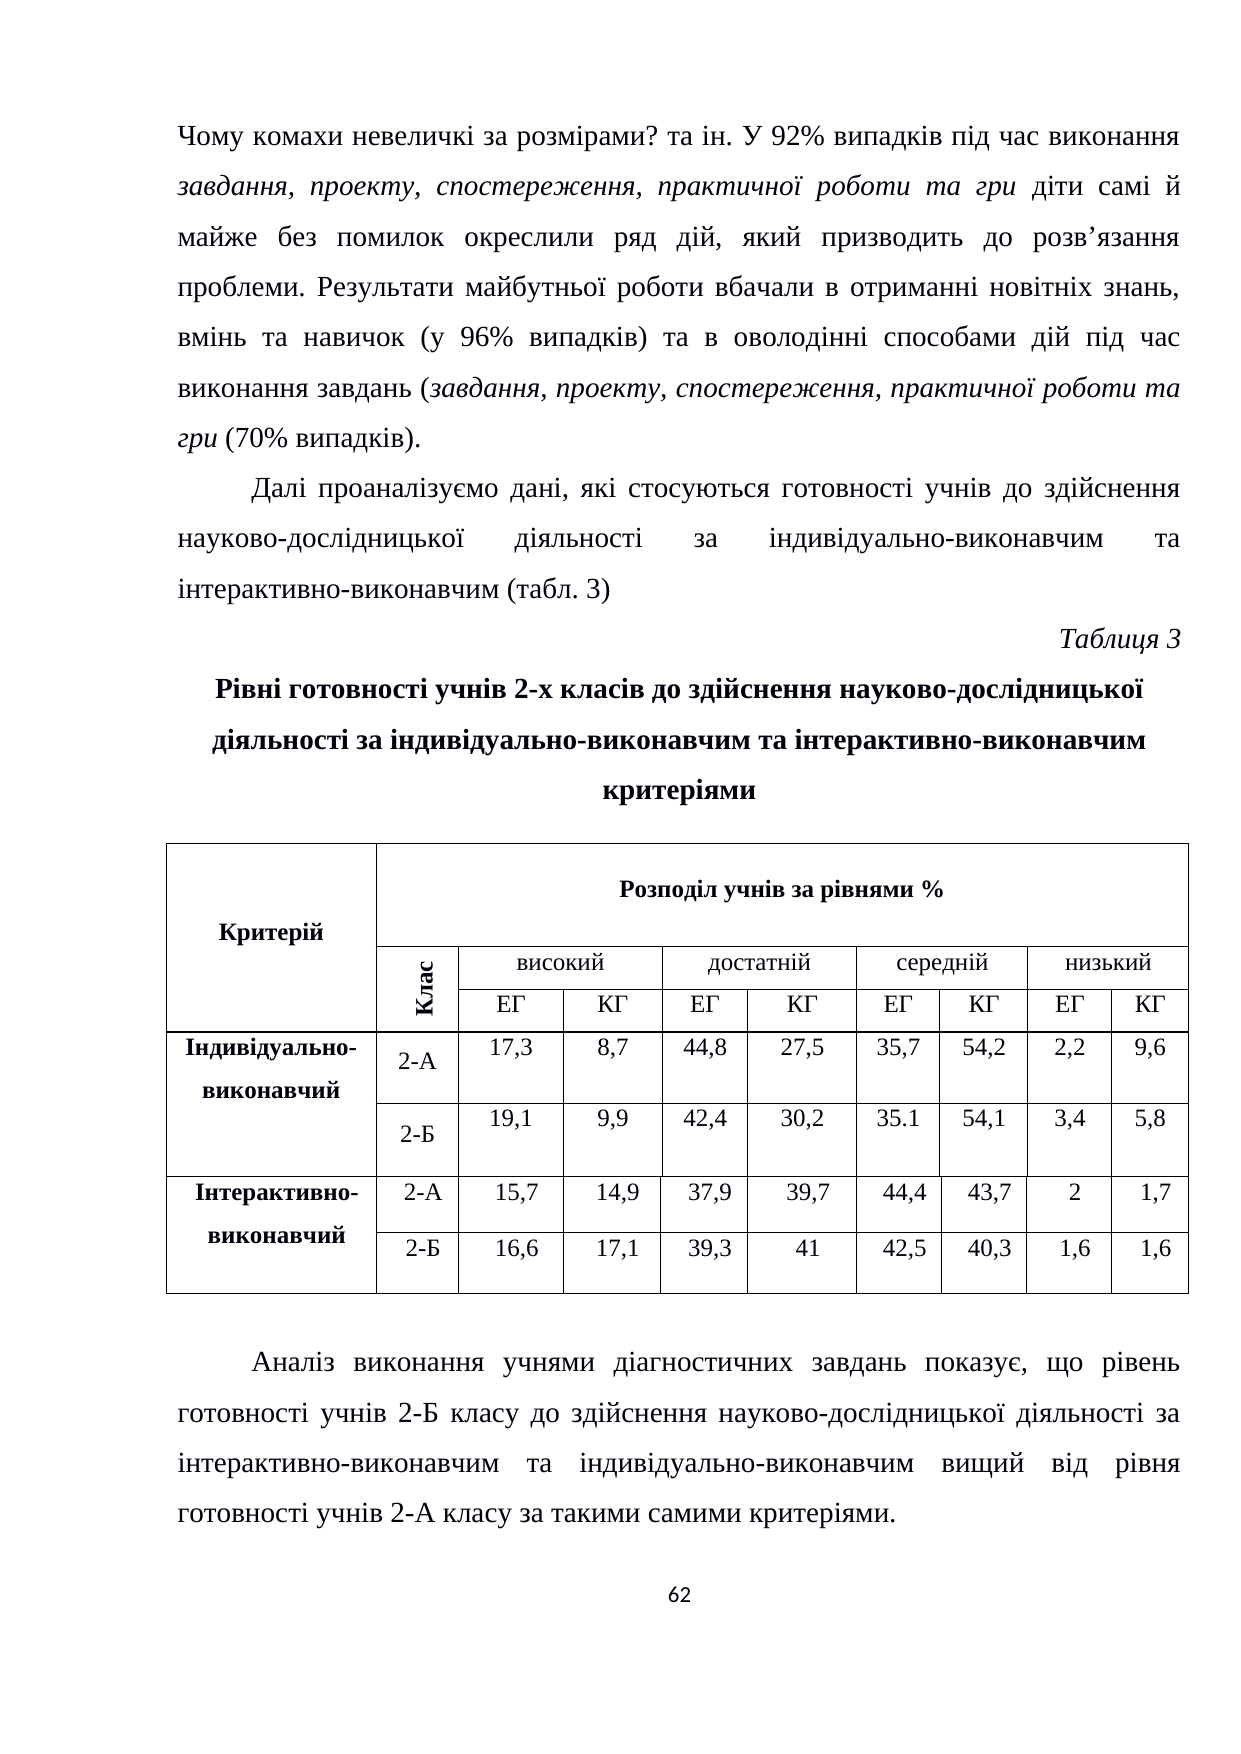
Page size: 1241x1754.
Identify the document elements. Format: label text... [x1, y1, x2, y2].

text Аналіз виконання учнями діагностичних завдань показує, що рівень готовності учнів 2-Б класу до здійснення науково-дослідницької діяльності за інтерактивно-виконавчим та індивідуально-виконавчим вищий від рівня готовності учнів 2-А класу за такими самими критеріями. [177, 1344, 1181, 1529]
table_cell 16,6 [459, 1233, 563, 1293]
table_cell 42,4 [663, 1104, 747, 1176]
table_cell 40,3 [942, 1233, 1026, 1293]
table_cell КГ [940, 990, 1027, 1031]
table_cell КГ [1112, 990, 1188, 1031]
table_cell Інтерактивно-виконавчий [167, 1177, 376, 1293]
table_cell 43,7 [942, 1177, 1026, 1232]
table_cell 2,2 [1028, 1033, 1111, 1102]
table_cell ЕГ [857, 990, 939, 1031]
table_cell 9,6 [1112, 1033, 1188, 1102]
table_cell 5,8 [1112, 1104, 1188, 1176]
table_header Критерій [167, 844, 376, 1031]
table_cell КГ [564, 990, 662, 1031]
table_cell 1,7 [1112, 1177, 1188, 1232]
table_cell 2 [1027, 1177, 1111, 1232]
table_cell 3,4 [1028, 1104, 1111, 1176]
table_cell 1,6 [1027, 1233, 1111, 1293]
table_cell середній [857, 947, 1027, 988]
table_cell 2-Б [377, 1104, 458, 1176]
table_cell ЕГ [1028, 990, 1111, 1031]
text Таблиця 3 [177, 621, 1181, 655]
table_cell низький [1028, 947, 1188, 988]
table_cell 2-А [377, 1033, 458, 1102]
table_cell 9,9 [564, 1104, 662, 1176]
table_cell 2-А [377, 1177, 458, 1232]
table_cell 42,5 [857, 1233, 941, 1293]
table_cell 37,9 [661, 1177, 747, 1232]
table_cell 17,3 [459, 1033, 563, 1102]
table_cell достатній [663, 947, 856, 988]
table_cell Індивідуально-виконавчий [167, 1033, 376, 1176]
text Рівні готовності учнів 2-х класів до здійснення науково-дослідницької діяльності за індивідуально-виконавчим та інтерактивно-виконавчим критеріями [177, 672, 1181, 806]
table_cell 39,7 [748, 1177, 856, 1232]
table_cell високий [459, 947, 662, 988]
table_cell 35.1 [857, 1104, 939, 1176]
table_cell 30,2 [748, 1104, 856, 1176]
table_header Розподіл учнів за рівнями % [377, 844, 1188, 946]
table_cell 17,1 [564, 1233, 660, 1293]
table_cell 35,7 [857, 1033, 939, 1102]
table_cell Клас [377, 947, 458, 1031]
table_cell 8,7 [564, 1033, 662, 1102]
table_cell 27,5 [748, 1033, 856, 1102]
table_cell 44,4 [857, 1177, 941, 1232]
table_cell 15,7 [459, 1177, 563, 1232]
table_cell 44,8 [663, 1033, 747, 1102]
table_cell 1,6 [1112, 1233, 1188, 1293]
text Далі проаналізуємо дані, які стосуються готовності учнів до здійснення науково-дослідницької діяльності за індивідуально-виконавчим та інтерактивно-виконавчим (табл. 3) [177, 470, 1181, 604]
table_cell 54,1 [940, 1104, 1027, 1176]
table_cell 41 [748, 1233, 856, 1293]
table_cell 19,1 [459, 1104, 563, 1176]
table_cell 2-Б [377, 1233, 458, 1293]
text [177, 118, 1181, 453]
table_cell КГ [748, 990, 856, 1031]
table_cell 39,3 [661, 1233, 747, 1293]
table_cell ЕГ [459, 990, 563, 1031]
table_cell 14,9 [564, 1177, 660, 1232]
table_cell 54,2 [940, 1033, 1027, 1102]
table_cell ЕГ [663, 990, 747, 1031]
